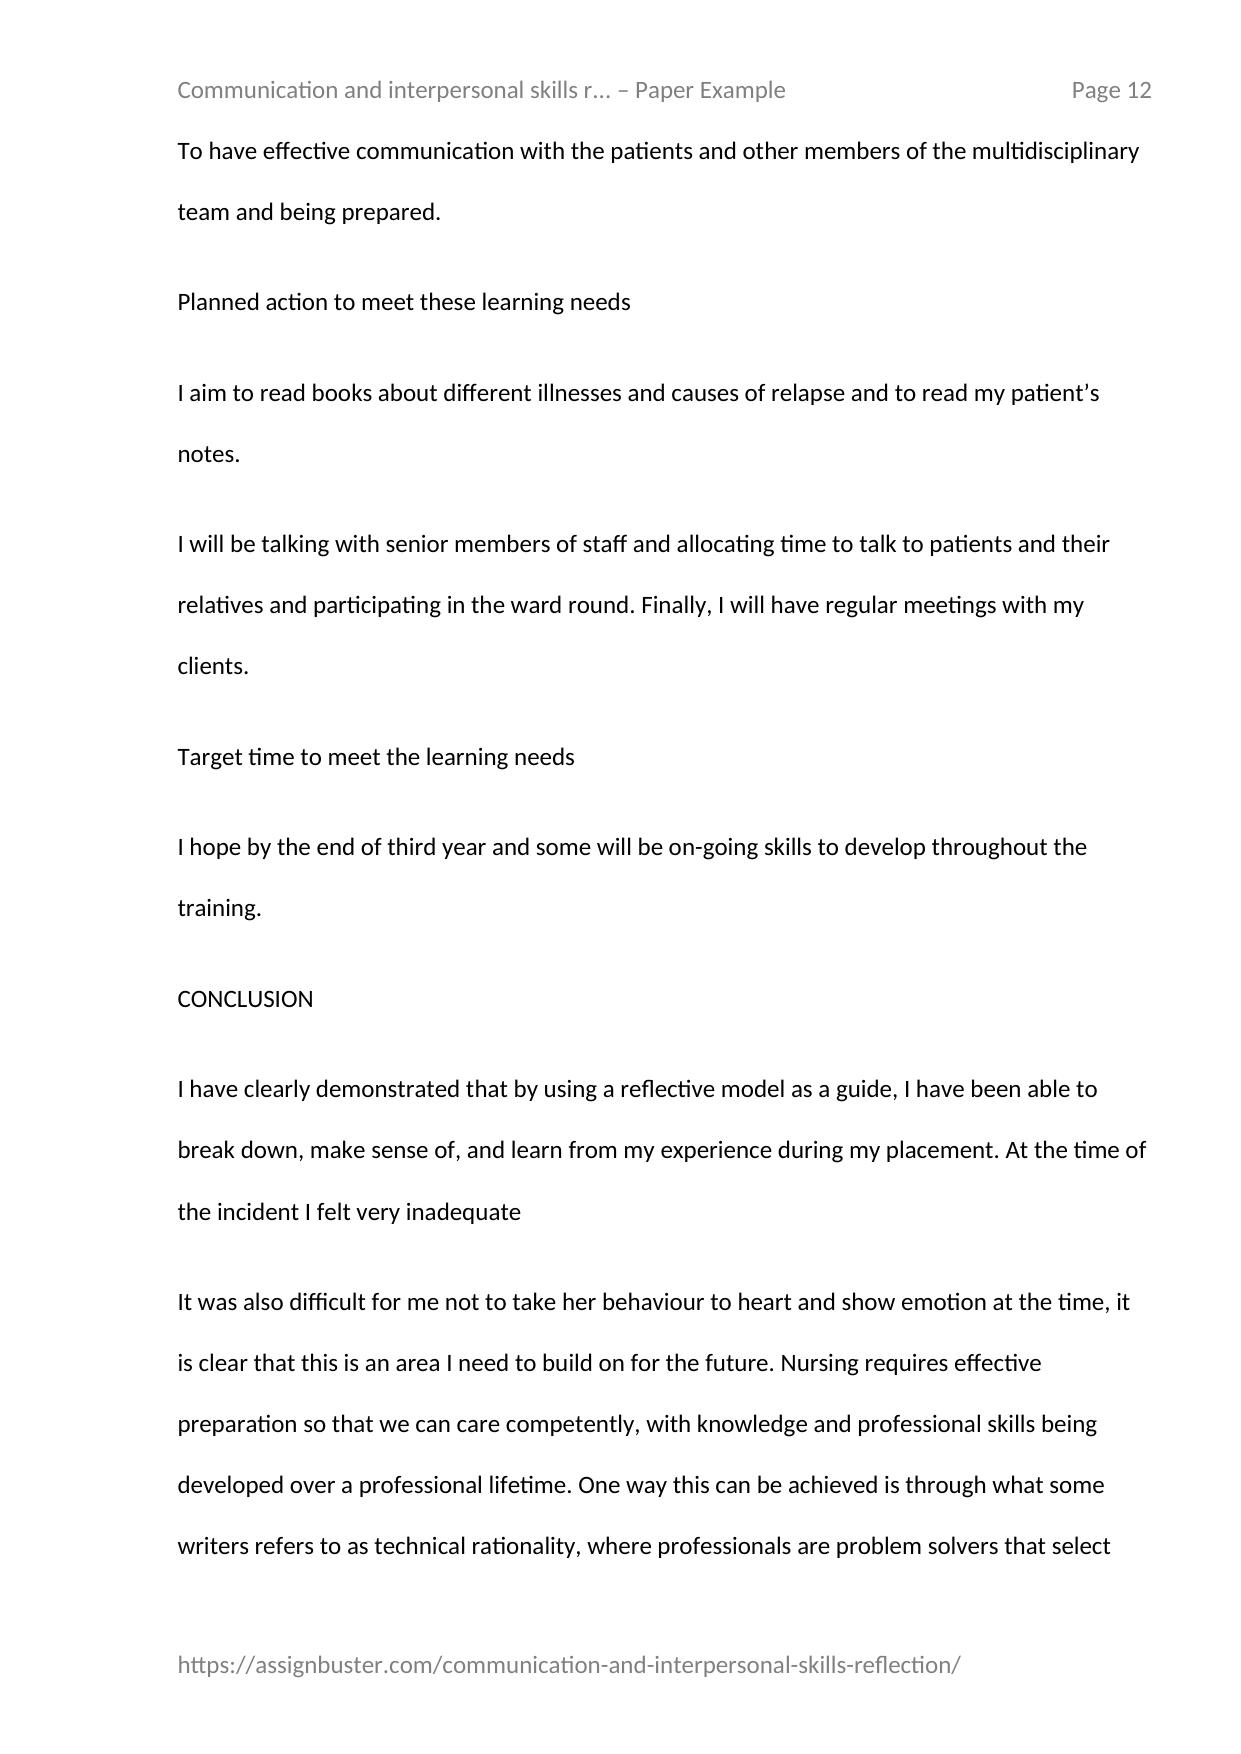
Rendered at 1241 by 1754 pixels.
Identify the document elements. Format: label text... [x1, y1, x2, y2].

text I hope by the end of third year and some will be on-going skills to develop throughout the training. [177, 832, 1152, 923]
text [177, 1286, 1152, 1561]
text To have effective communication with the patients and other members of the multidisciplinary team and being prepared. [177, 135, 1152, 226]
text I have clearly demonstrated that by using a reflective model as a guide, I have been able to break down, make sense of, and learn from my experience during my placement. At the time of the incident I felt very inadequate [177, 1074, 1152, 1226]
text I aim to read books about different illnesses and causes of relapse and to read my patient’s notes. [177, 377, 1152, 468]
text Target time to meet the learning needs [177, 741, 1152, 772]
text I will be talking with senior members of staff and allocating time to talk to patients and their relatives and participating in the ward round. Finally, I will have regular meetings with my clients. [177, 528, 1152, 681]
text CONCLUSION [177, 983, 1152, 1014]
text Planned action to meet these learning needs [177, 286, 1152, 317]
